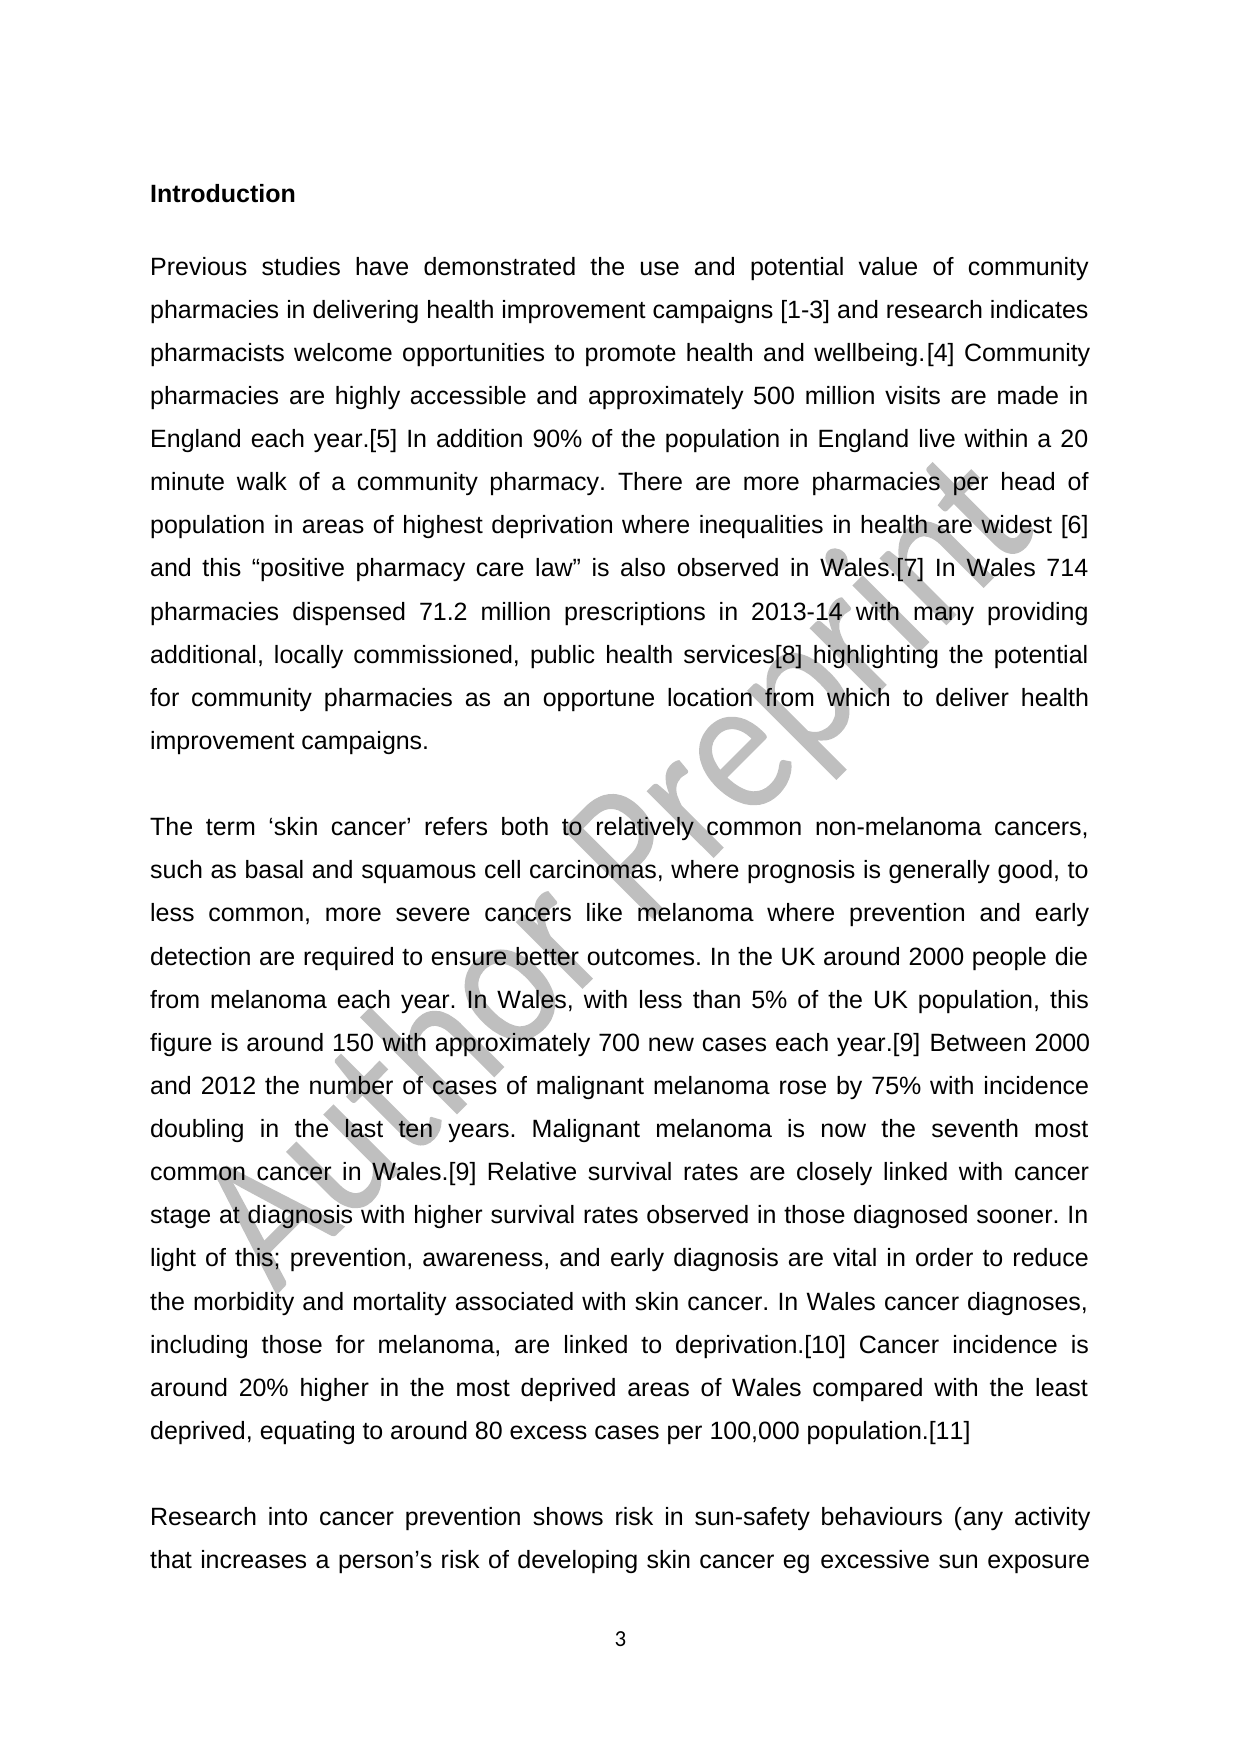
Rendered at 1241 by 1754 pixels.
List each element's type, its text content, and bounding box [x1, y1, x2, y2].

text Introduction [150, 179, 1090, 208]
text Previous studies have demonstrated the use and potential value of community pharmacies in delivering health improvement campaigns [1-3] and research indicates pharmacists welcome opportunities to promote health and wellbeing.[4] Community pharmacies are highly accessible and approximately 500 million visits are made in England each year.[5] In addition 90% of the population in England live within a 20 minute walk of a community pharmacy. There are more pharmacies per head of population in areas of highest deprivation where inequalities in health are widest [6] and this “positive pharmacy care law” is also observed in Wales.[7] In Wales 714 pharmacies dispensed 71.2 million prescriptions in 2013-14 with many providing additional, locally commissioned, public health services[8] highlighting the potential for community pharmacies as an opportune location from which to deliver health improvement campaigns. [150, 251, 1090, 754]
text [150, 1502, 1090, 1574]
text The term ‘skin cancer’ refers both to relatively common non-melanoma cancers, such as basal and squamous cell carcinomas, where prognosis is generally good, to less common, more severe cancers like melanoma where prevention and early detection are required to ensure better outcomes. In the UK around 2000 people die from melanoma each year. In Wales, with less than 5% of the UK population, this figure is around 150 with approximately 700 new cases each year.[9] Between 2000 and 2012 the number of cases of malignant melanoma rose by 75% with incidence doubling in the last ten years. Malignant melanoma is now the seventh most common cancer in Wales.[9] Relative survival rates are closely linked with cancer stage at diagnosis with higher survival rates observed in those diagnosed sooner. In light of this; prevention, awareness, and early diagnosis are vital in order to reduce the morbidity and mortality associated with skin cancer. In Wales cancer diagnoses, including those for melanoma, are linked to deprivation.[10] Cancer incidence is around 20% higher in the most deprived areas of Wales compared with the least deprived, equating to around 80 excess cases per 100,000 population.[11] [150, 812, 1090, 1444]
